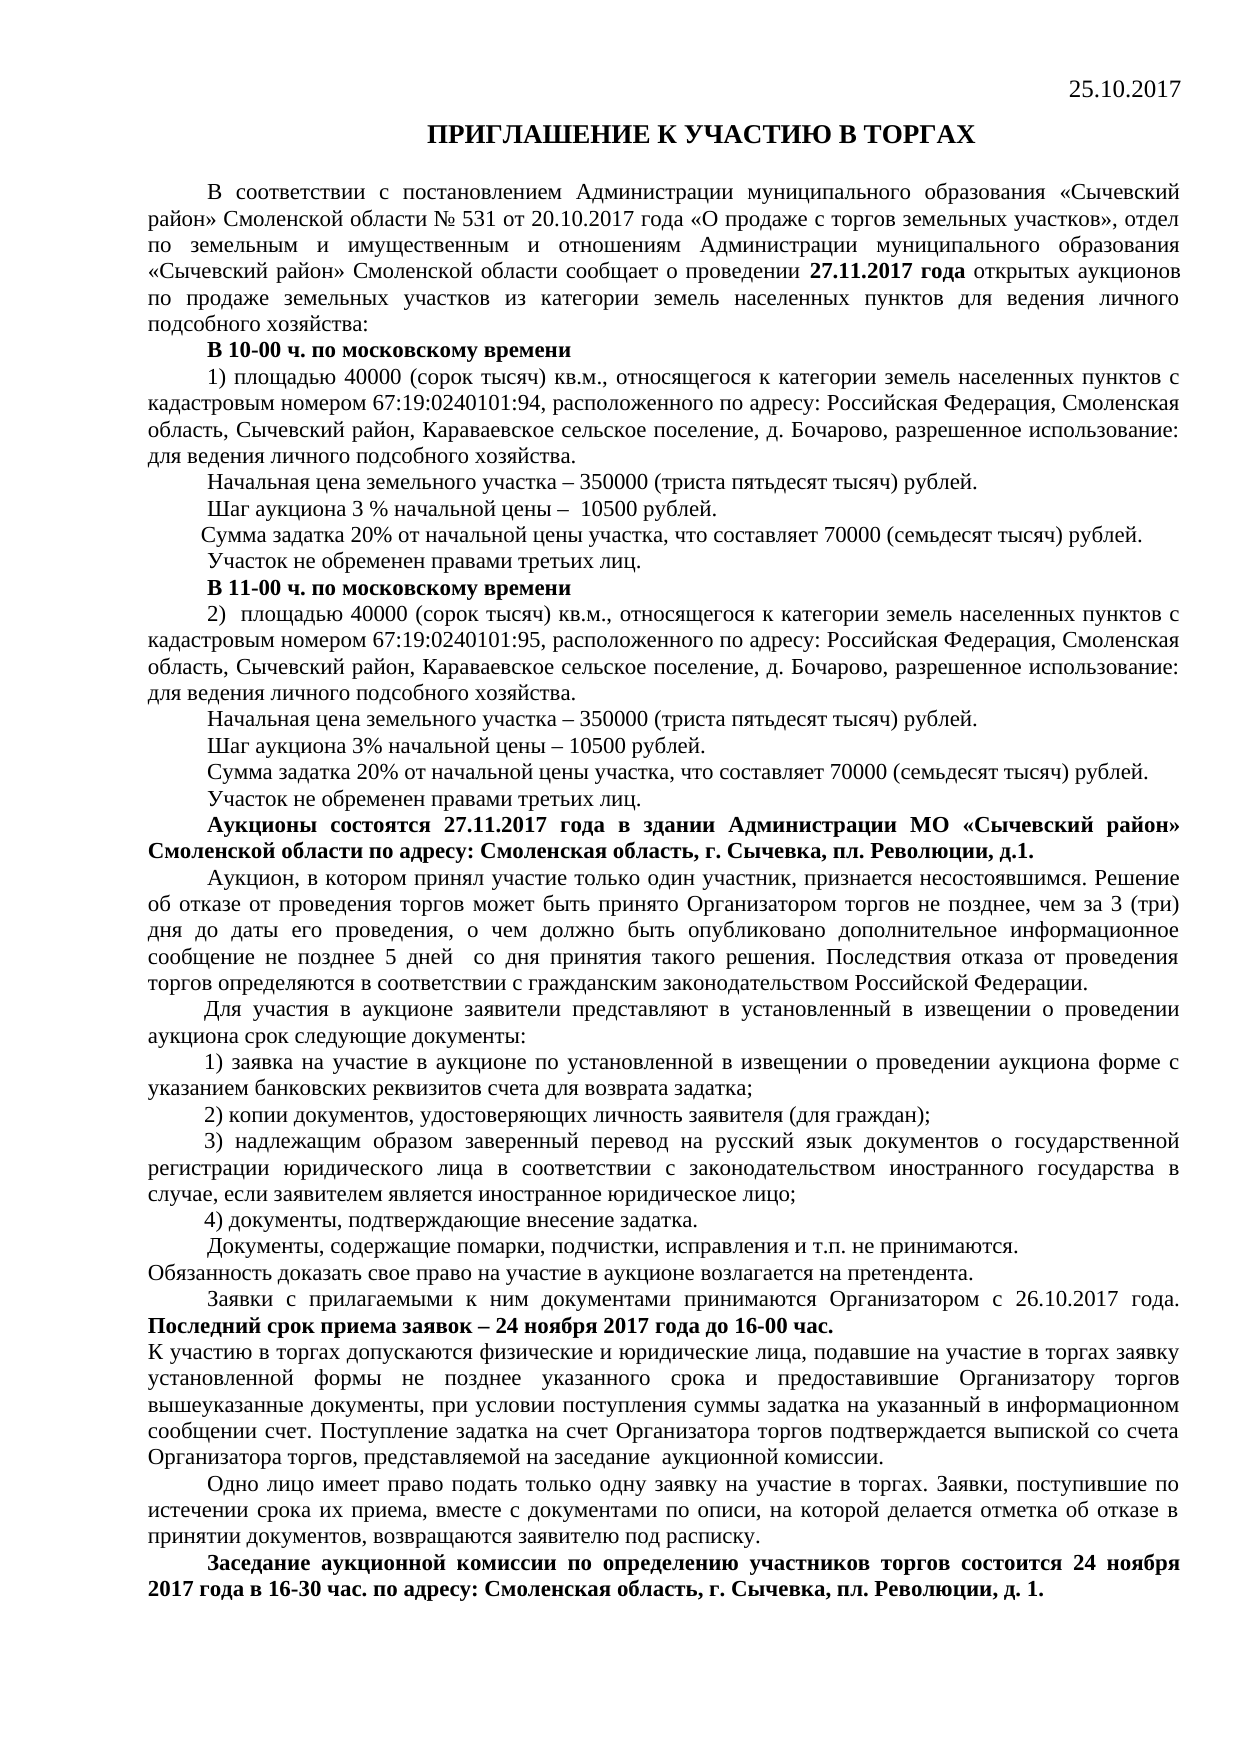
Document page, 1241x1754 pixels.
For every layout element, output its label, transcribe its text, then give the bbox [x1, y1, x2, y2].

text Сумма задатка 20% от начальной цены участка, что составляет 70000 (семьдесят тысяч) рублей. [148, 758, 1181, 784]
text 1) площадью 40000 (сорок тысяч) кв.м., относящегося к категории земель населенных пунктов с кадастровым номером 67:19:0240101:94, расположенного по адресу: Российская Федерация, Смоленская область, Сычевский район, Караваевское сельское поселение, д. Бочарово, разрешенное использование: для ведения личного подсобного хозяйства. [148, 363, 1181, 468]
text В 11-00 ч. по московскому времени [148, 574, 1181, 600]
text Аукцион, в котором принял участие только один участник, признается несостоявшимся. Решение об отказе от проведения торгов может быть принято Организатором торгов не позднее, чем за 3 (три) дня до даты его проведения, о чем должно быть опубликовано дополнительное информационное сообщение не позднее 5 дней со дня принятия такого решения. Последствия отказа от проведения торгов определяются в соответствии с гражданским законодательством Российской Федерации. [148, 864, 1181, 995]
text 1) заявка на участие в аукционе по установленной в извещении о проведении аукциона форме с указанием банковских реквизитов счета для возврата задатка; [148, 1048, 1181, 1101]
text Одно лицо имеет право подать только одну заявку на участие в торгах. Заявки, поступившие по истечении срока их приема, вместе с документами по описи, на которой делается отметка об отказе в принятии документов, возвращаются заявителю под расписку. [148, 1470, 1181, 1549]
text 3) надлежащим образом заверенный перевод на русский язык документов о государственной регистрации юридического лица в соответствии с законодательством иностранного государства в случае, если заявителем является иностранное юридическое лицо; [148, 1127, 1181, 1206]
text 4) документы, подтверждающие внесение задатка. [148, 1206, 1181, 1233]
text Заявки с прилагаемыми к ним документами принимаются Организатором с 26.10.2017 года. Последний срок приема заявок – 24 ноября 2017 года до 16-00 час. [148, 1285, 1181, 1338]
text Начальная цена земельного участка – 350000 (триста пятьдесят тысяч) рублей. [148, 706, 1181, 732]
text Участок не обременен правами третьих лиц. [148, 547, 1181, 574]
text 2) площадью 40000 (сорок тысяч) кв.м., относящегося к категории земель населенных пунктов с кадастровым номером 67:19:0240101:95, расположенного по адресу: Российская Федерация, Смоленская область, Сычевский район, Караваевское сельское поселение, д. Бочарово, разрешенное использование: для ведения личного подсобного хозяйства. [148, 600, 1181, 706]
text Участок не обременен правами третьих лиц. [148, 784, 1181, 811]
text 2) копии документов, удостоверяющих личность заявителя (для граждан); [148, 1101, 1181, 1127]
text Шаг аукциона 3% начальной цены – 10500 рублей. [148, 732, 1181, 758]
text Для участия в аукционе заявители представляют в установленный в извещении о проведении аукциона срок следующие документы: [148, 995, 1181, 1048]
text Обязанность доказать свое право на участие в аукционе возлагается на претендента. [148, 1259, 1181, 1285]
text Заседание аукционной комиссии по определению участников торгов состоится 24 ноября 2017 года в 16-30 час. по адресу: Смоленская область, г. Сычевка, пл. Революции, д. 1. [148, 1549, 1181, 1602]
text Сумма задатка 20% от начальной цены участка, что составляет 70000 (семьдесят тысяч) рублей. [148, 521, 1181, 547]
text Аукционы состоятся 27.11.2017 года в здании Администрации МО «Сычевский район» Смоленской области по адресу: Смоленская область, г. Сычевка, пл. Революции, д.1. [148, 811, 1181, 864]
text Начальная цена земельного участка – 350000 (триста пятьдесят тысяч) рублей. [148, 468, 1181, 495]
text Документы, содержащие помарки, подчистки, исправления и т.п. не принимаются. [148, 1233, 1181, 1259]
text Шаг аукциона 3 % начальной цены – 10500 рублей. [148, 495, 1181, 521]
text В 10-00 ч. по московскому времени [148, 337, 1181, 363]
text В соответствии с постановлением Администрации муниципального образования «Сычевский район» Смоленской области № 531 от 20.10.2017 года «О продаже с торгов земельных участков», отдел по земельным и имущественным и отношениям Администрации муниципального образования «Сычевский район» Смоленской области сообщает о проведении 27.11.2017 года открытых аукционов по продаже земельных участков из категории земель населенных пунктов для ведения личного подсобного хозяйства: [148, 178, 1181, 337]
text К участию в торгах допускаются физические и юридические лица, подавшие на участие в торгах заявку установленной формы не позднее указанного срока и предоставившие Организатору торгов вышеуказанные документы, при условии поступления суммы задатка на указанный в информационном сообщении счет. Поступление задатка на счет Организатора торгов подтверждается выпиской со счета Организатора торгов, представляемой на заседание аукционной комиссии. [148, 1338, 1181, 1470]
text ПРИГЛАШЕНИЕ К УЧАСТИЮ В ТОРГАХ [148, 118, 1181, 149]
